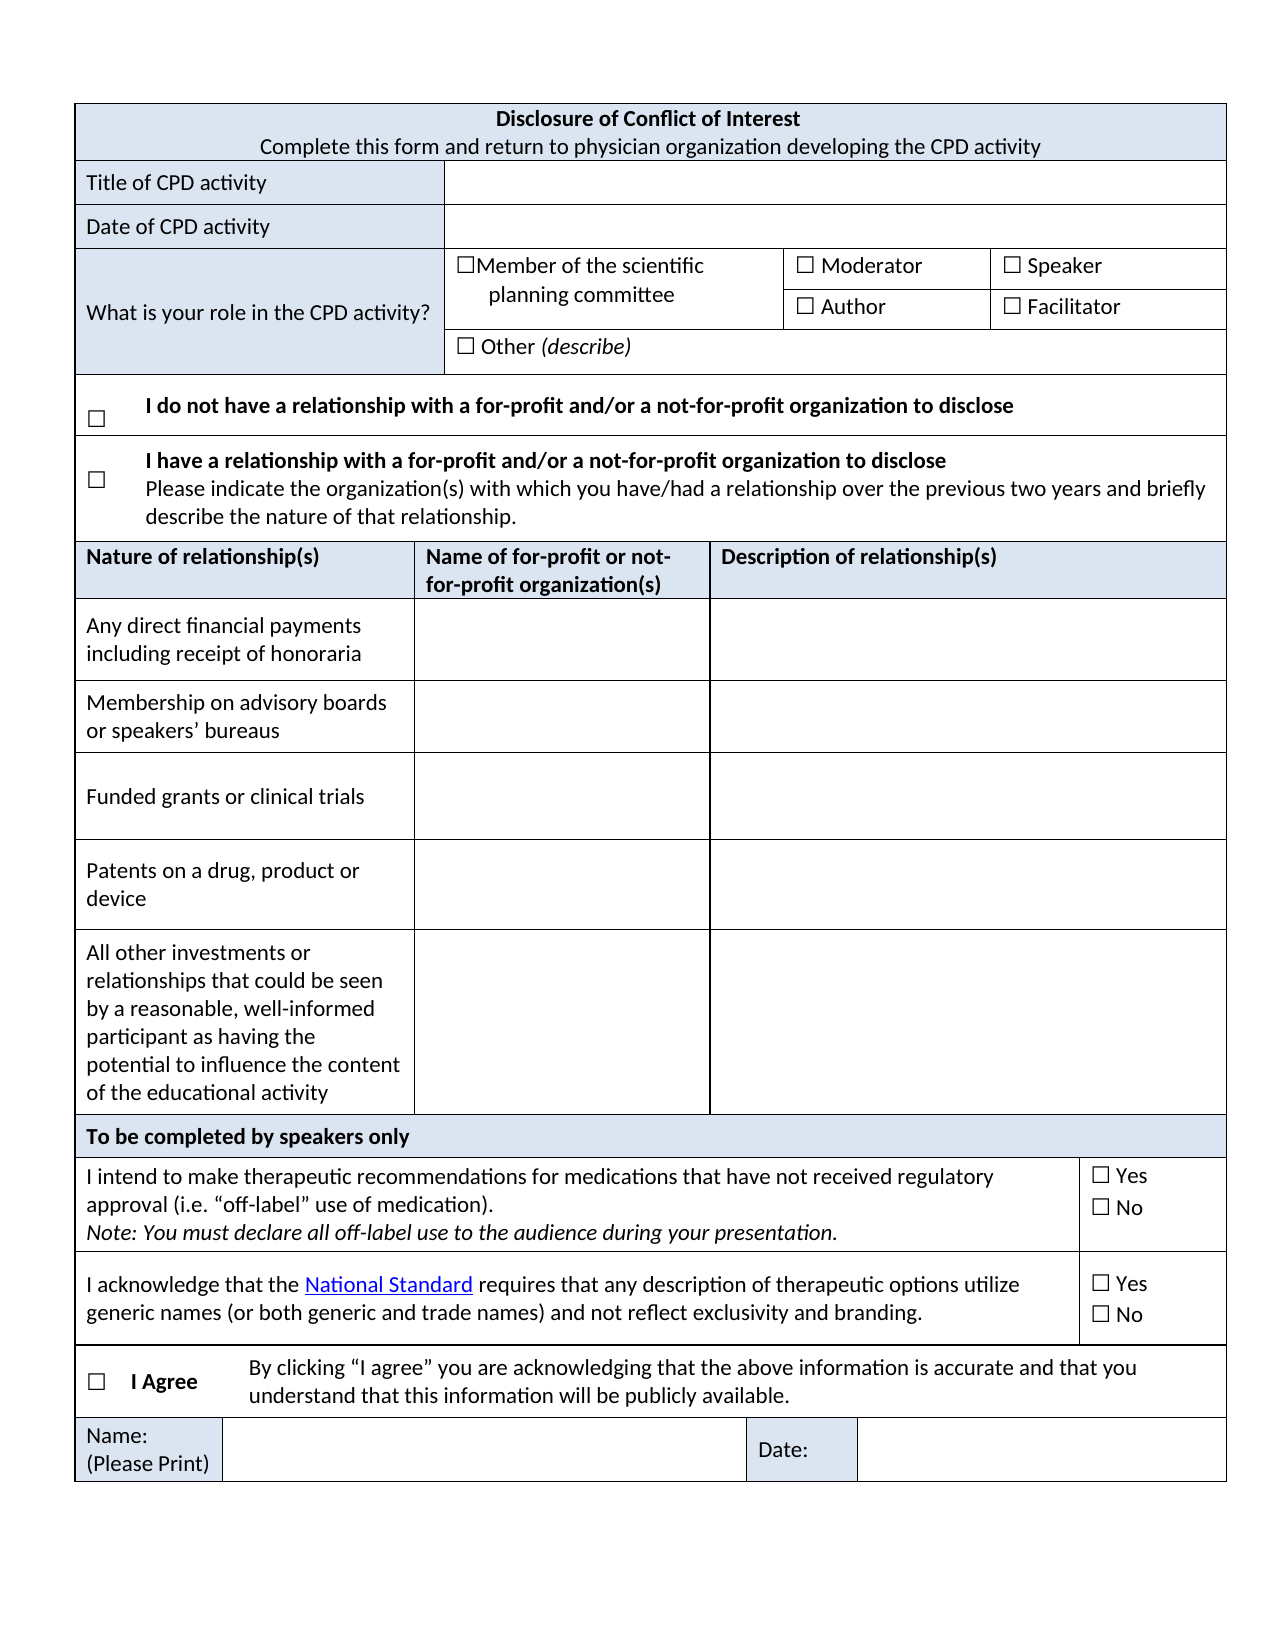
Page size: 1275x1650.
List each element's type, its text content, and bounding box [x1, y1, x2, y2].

table_cell [76, 436, 134, 541]
table_cell Patents on a drug, product or device [76, 840, 414, 929]
table_cell Funded grants or clinical trials [76, 753, 414, 839]
table_cell Title of CPD activity [76, 161, 444, 204]
table_cell [711, 753, 1226, 839]
table_cell [711, 599, 1226, 680]
table_header I Agree [119, 1346, 237, 1417]
table_cell Yes No [1080, 1252, 1226, 1343]
table_cell [415, 681, 709, 752]
table_cell [445, 161, 1226, 204]
table_header By clicking “I agree” you are acknowledging that the above information is accurate and that you understand that this information will be publicly available. [238, 1346, 1226, 1417]
table_cell To be completed by speakers only [76, 1115, 1226, 1157]
table_cell [76, 375, 134, 434]
table_cell Date: [747, 1418, 857, 1481]
table_cell [415, 840, 709, 929]
table_cell [711, 840, 1226, 929]
table_cell Speaker [991, 249, 1226, 288]
table_cell I intend to make therapeutic recommendations for medications that have not received regulatory approval (i.e. “off-label” use of medication). Note: You must declare all off-label use to the audience during your presentation. [76, 1158, 1079, 1251]
table_cell Yes No [1080, 1158, 1226, 1251]
table_cell Facilitator [991, 290, 1226, 329]
table_cell Name of for-profit or not-for-profit organization(s) [415, 542, 709, 598]
table_header Disclosure of Conflict of Interest Complete this form and return to physician organization developing the CPD activity [76, 104, 1226, 160]
table_cell Membership on advisory boards or speakers’ bureaus [76, 681, 414, 752]
table_cell Author [784, 290, 990, 329]
table_cell I acknowledge that the National Standard requires that any description of therapeutic options utilize generic names (or both generic and trade names) and not reflect exclusivity and branding. [76, 1252, 1079, 1343]
table_cell I have a relationship with a for-profit and/or a not-for-profit organization to disclose Please indicate the organization(s) with which you have/had a relationship over the previous two years and briefly describe the nature of that relationship. [134, 436, 1226, 541]
table_cell [415, 930, 709, 1114]
table_cell [858, 1418, 1226, 1481]
table_cell [711, 681, 1226, 752]
table_cell [415, 753, 709, 839]
table_cell [223, 1418, 746, 1481]
table_cell Description of relationship(s) [711, 542, 1226, 598]
table_cell [711, 930, 1226, 1114]
table_cell Name: (Please Print) [76, 1418, 222, 1481]
table_cell [415, 599, 709, 680]
table_cell Date of CPD activity [76, 205, 444, 248]
table_cell Moderator [784, 249, 990, 288]
table_cell Any direct financial payments including receipt of honoraria [76, 599, 414, 680]
table_cell Other (describe) [445, 330, 1226, 374]
table_cell [445, 205, 1226, 248]
table_cell What is your role in the CPD activity? [76, 249, 444, 374]
table_cell Nature of relationship(s) [76, 542, 414, 598]
table_cell Member of the scientific planning committee [445, 249, 783, 329]
table_cell All other investments or relationships that could be seen by a reasonable, well-informed participant as having the potential to influence the content of the educational activity [76, 930, 414, 1114]
table_cell I do not have a relationship with a for-profit and/or a not-for-profit organization to disclose [134, 375, 1226, 434]
